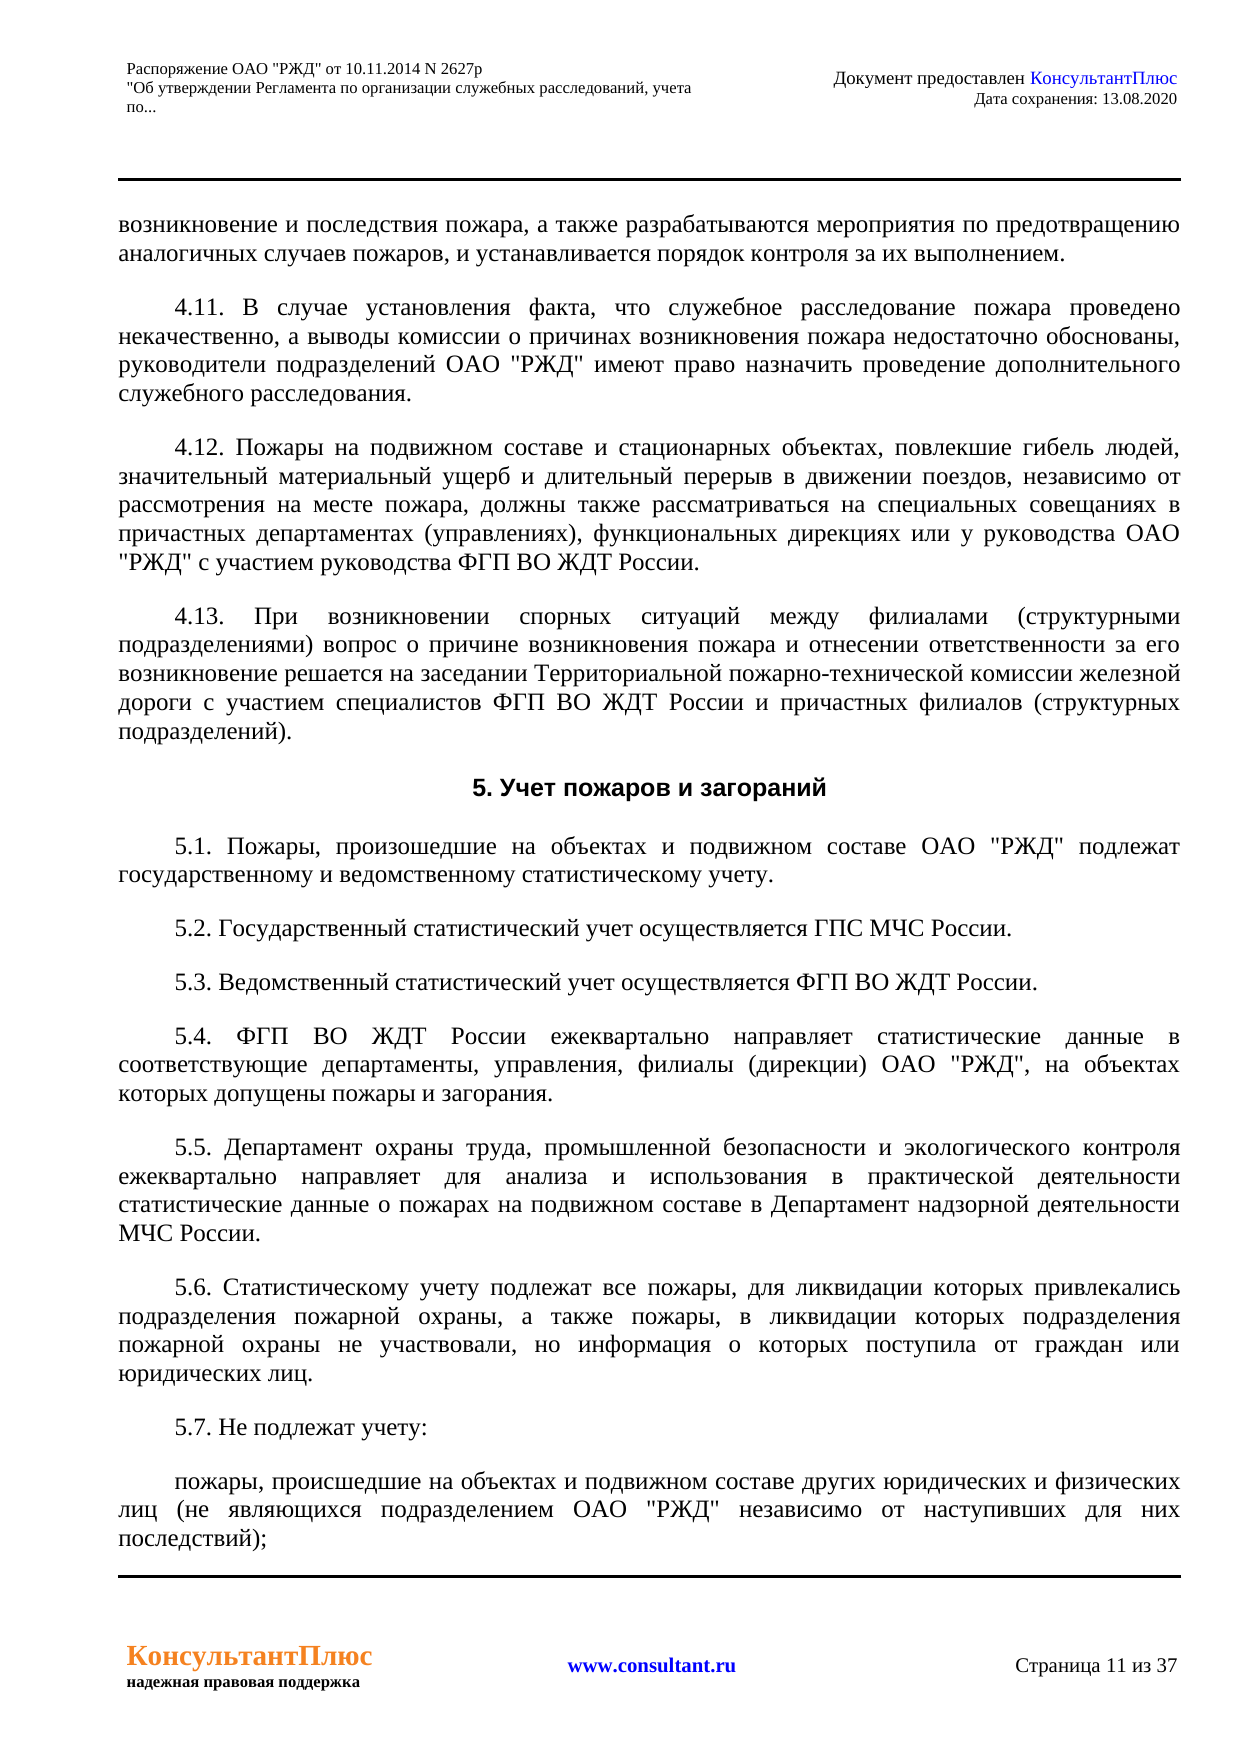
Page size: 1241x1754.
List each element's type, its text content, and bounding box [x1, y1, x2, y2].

text 5.3. Ведомственный статистический учет осуществляется ФГП ВО ЖДТ России. [118, 967, 1181, 996]
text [118, 209, 1181, 267]
text 4.11. В случае установления факта, что служебное расследование пожара проведено некачественно, а выводы комиссии о причинах возникновения пожара недостаточно обоснованы, руководители подразделений ОАО "РЖД" имеют право назначить проведение дополнительного служебного расследования. [118, 292, 1181, 407]
text 5.6. Статистическому учету подлежат все пожары, для ликвидации которых привлекались подразделения пожарной охраны, а также пожары, в ликвидации которых подразделения пожарной охраны не участвовали, но информация о которых поступила от граждан или юридических лиц. [118, 1272, 1181, 1387]
text 5.1. Пожары, произошедшие на объектах и подвижном составе ОАО "РЖД" подлежат государственному и ведомственному статистическому учету. [118, 831, 1181, 888]
text пожары, происшедшие на объектах и подвижном составе других юридических и физических лиц (не являющихся подразделением ОАО "РЖД" независимо от наступивших для них последствий); [118, 1466, 1181, 1552]
text 4.12. Пожары на подвижном составе и стационарных объектах, повлекшие гибель людей, значительный материальный ущерб и длительный перерыв в движении поездов, независимо от рассмотрения на месте пожара, должны также рассматриваться на специальных совещаниях в причастных департаментах (управлениях), функциональных дирекциях или у руководства ОАО "РЖД" с участием руководства ФГП ВО ЖДТ России. [118, 432, 1181, 576]
title 5. Учет пожаров и загораний [118, 773, 1181, 802]
text 5.4. ФГП ВО ЖДТ России ежеквартально направляет статистические данные в соответствующие департаменты, управления, филиалы (дирекции) ОАО "РЖД", на объектах которых допущены пожары и загорания. [118, 1021, 1181, 1107]
text 4.13. При возникновении спорных ситуаций между филиалами (структурными подразделениями) вопрос о причине возникновения пожара и отнесении ответственности за его возникновение решается на заседании Территориальной пожарно-технической комиссии железной дороги с участием специалистов ФГП ВО ЖДТ России и причастных филиалов (структурных подразделений). [118, 601, 1181, 744]
text 5.5. Департамент охраны труда, промышленной безопасности и экологического контроля ежеквартально направляет для анализа и использования в практической деятельности статистические данные о пожарах на подвижном составе в Департамент надзорной деятельности МЧС России. [118, 1132, 1181, 1247]
text 5.7. Не подлежат учету: [118, 1412, 1181, 1441]
text 5.2. Государственный статистический учет осуществляется ГПС МЧС России. [118, 913, 1181, 942]
